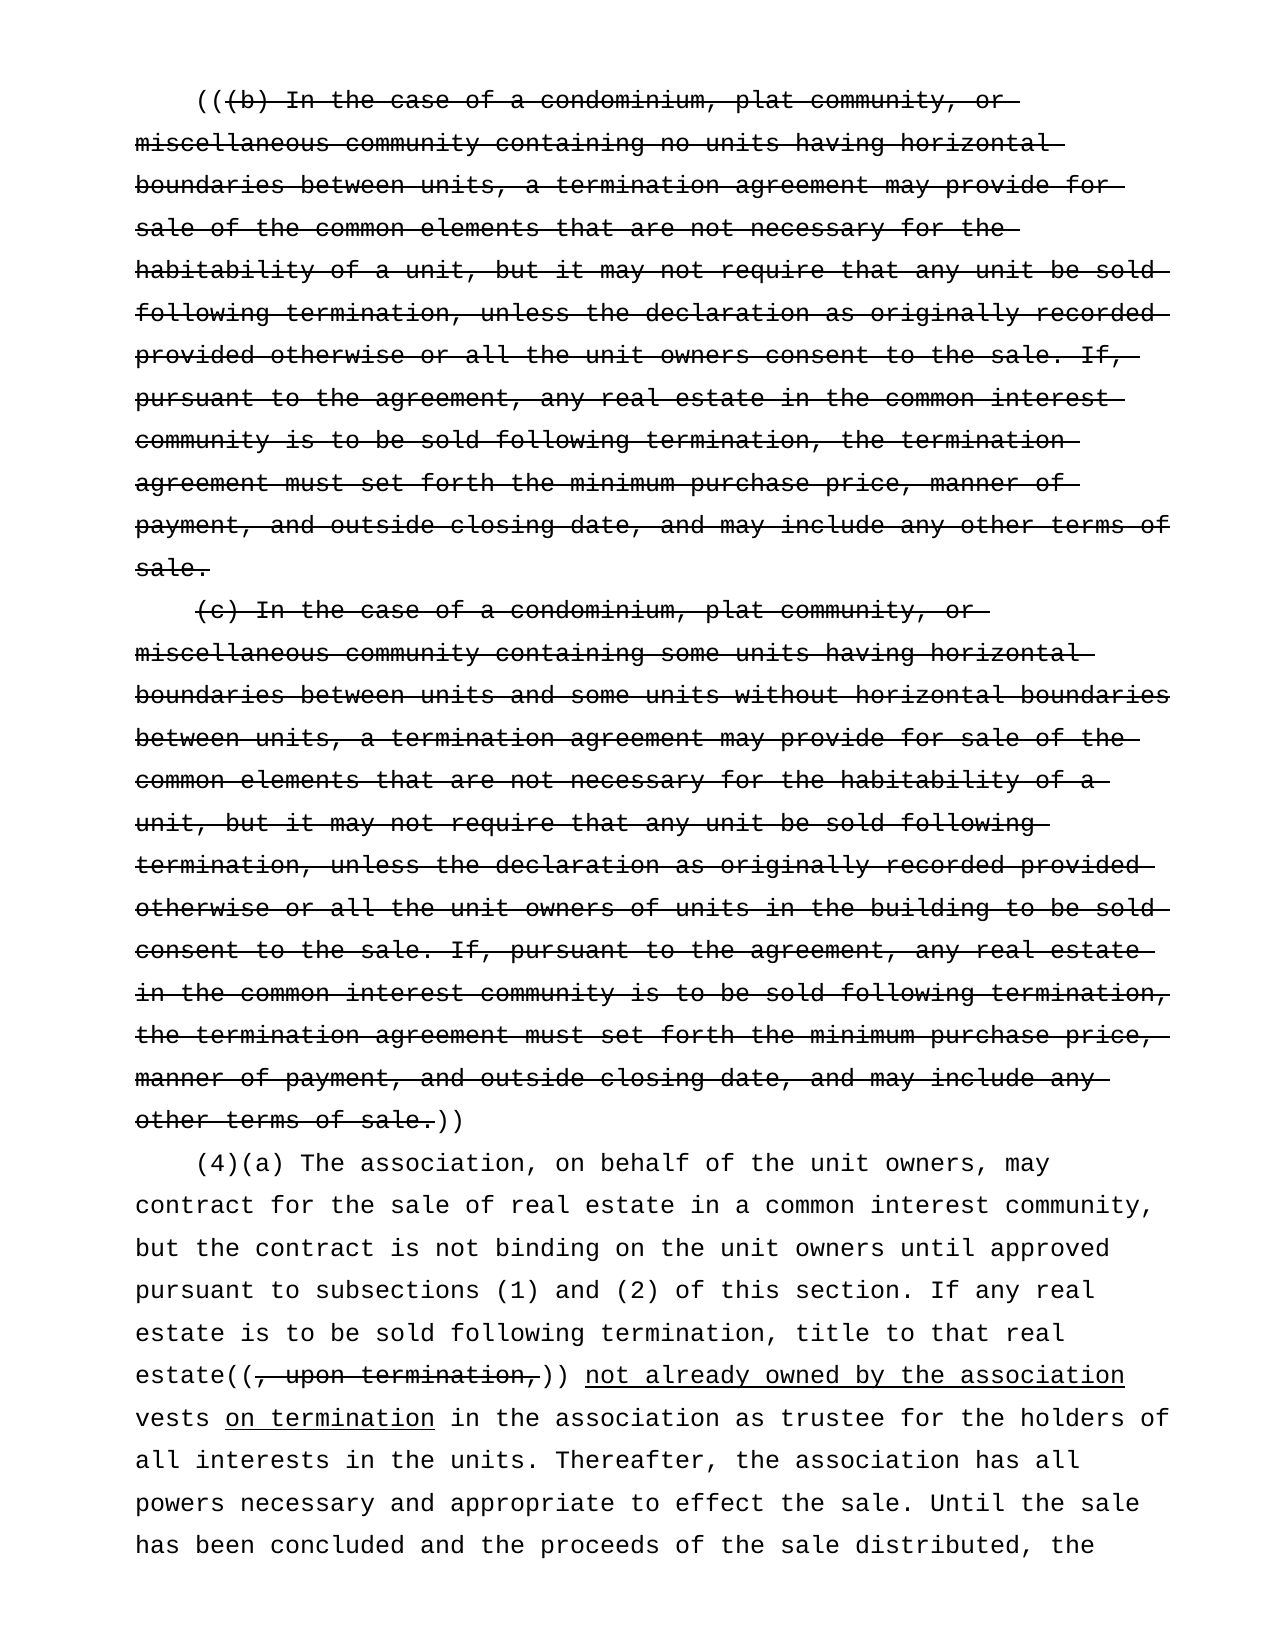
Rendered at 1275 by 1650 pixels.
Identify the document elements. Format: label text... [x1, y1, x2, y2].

text (((b) In the case of a condominium, plat community, or miscellaneous community containing no units having horizontal boundaries between units, a termination agreement may provide for sale of the common elements that are not necessary for the habitability of a unit, but it may not require that any unit be sold following termination, unless the declaration as originally recorded provided otherwise or all the unit owners consent to the sale. If, pursuant to the agreement, any real estate in the common interest community is to be sold following termination, the termination agreement must set forth the minimum purchase price, manner of payment, and outside closing date, and may include any other terms of sale. [135, 75, 1170, 271]
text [135, 1137, 1170, 1562]
text (((b) In the case of a condominium, plat community, or miscellaneous community containing no units having horizontal boundaries between units, a termination agreement may provide for sale of the common elements that are not necessary for the habitability of a unit, but it may not require that any unit be sold following termination, unless the declaration as originally recorded provided otherwise or all the unit owners consent to the sale. If, pursuant to the agreement, any real estate in the common interest community is to be sold following termination, the termination agreement must set forth the minimum purchase price, manner of payment, and outside closing date, and may include any other terms of sale. [135, 316, 1170, 526]
text (((b) In the case of a condominium, plat community, or miscellaneous community containing no units having horizontal boundaries between units, a termination agreement may provide for sale of the common elements that are not necessary for the habitability of a unit, but it may not require that any unit be sold following termination, unless the declaration as originally recorded provided otherwise or all the unit owners consent to the sale. If, pursuant to the agreement, any real estate in the common interest community is to be sold following termination, the termination agreement must set forth the minimum purchase price, manner of payment, and outside closing date, and may include any other terms of sale. [135, 528, 1170, 585]
text (c) In the case of a condominium, plat community, or miscellaneous community containing some units having horizontal boundaries between units and some units without horizontal boundaries between units, a termination agreement may provide for sale of the common elements that are not necessary for the habitability of a unit, but it may not require that any unit be sold following termination, unless the declaration as originally recorded provided otherwise or all the unit owners of units in the building to be sold consent to the sale. If, pursuant to the agreement, any real estate in the common interest community is to be sold following termination, the termination agreement must set forth the minimum purchase price, manner of payment, and outside closing date, and may include any other terms of sale.)) [135, 585, 1170, 696]
text (c) In the case of a condominium, plat community, or miscellaneous community containing some units having horizontal boundaries between units and some units without horizontal boundaries between units, a termination agreement may provide for sale of the common elements that are not necessary for the habitability of a unit, but it may not require that any unit be sold following termination, unless the declaration as originally recorded provided otherwise or all the unit owners of units in the building to be sold consent to the sale. If, pursuant to the agreement, any real estate in the common interest community is to be sold following termination, the termination agreement must set forth the minimum purchase price, manner of payment, and outside closing date, and may include any other terms of sale.)) [135, 1038, 1170, 1137]
text (c) In the case of a condominium, plat community, or miscellaneous community containing some units having horizontal boundaries between units and some units without horizontal boundaries between units, a termination agreement may provide for sale of the common elements that are not necessary for the habitability of a unit, but it may not require that any unit be sold following termination, unless the declaration as originally recorded provided otherwise or all the unit owners of units in the building to be sold consent to the sale. If, pursuant to the agreement, any real estate in the common interest community is to be sold following termination, the termination agreement must set forth the minimum purchase price, manner of payment, and outside closing date, and may include any other terms of sale.)) [135, 698, 1170, 909]
text (c) In the case of a condominium, plat community, or miscellaneous community containing some units having horizontal boundaries between units and some units without horizontal boundaries between units, a termination agreement may provide for sale of the common elements that are not necessary for the habitability of a unit, but it may not require that any unit be sold following termination, unless the declaration as originally recorded provided otherwise or all the unit owners of units in the building to be sold consent to the sale. If, pursuant to the agreement, any real estate in the common interest community is to be sold following termination, the termination agreement must set forth the minimum purchase price, manner of payment, and outside closing date, and may include any other terms of sale.)) [135, 911, 1170, 994]
